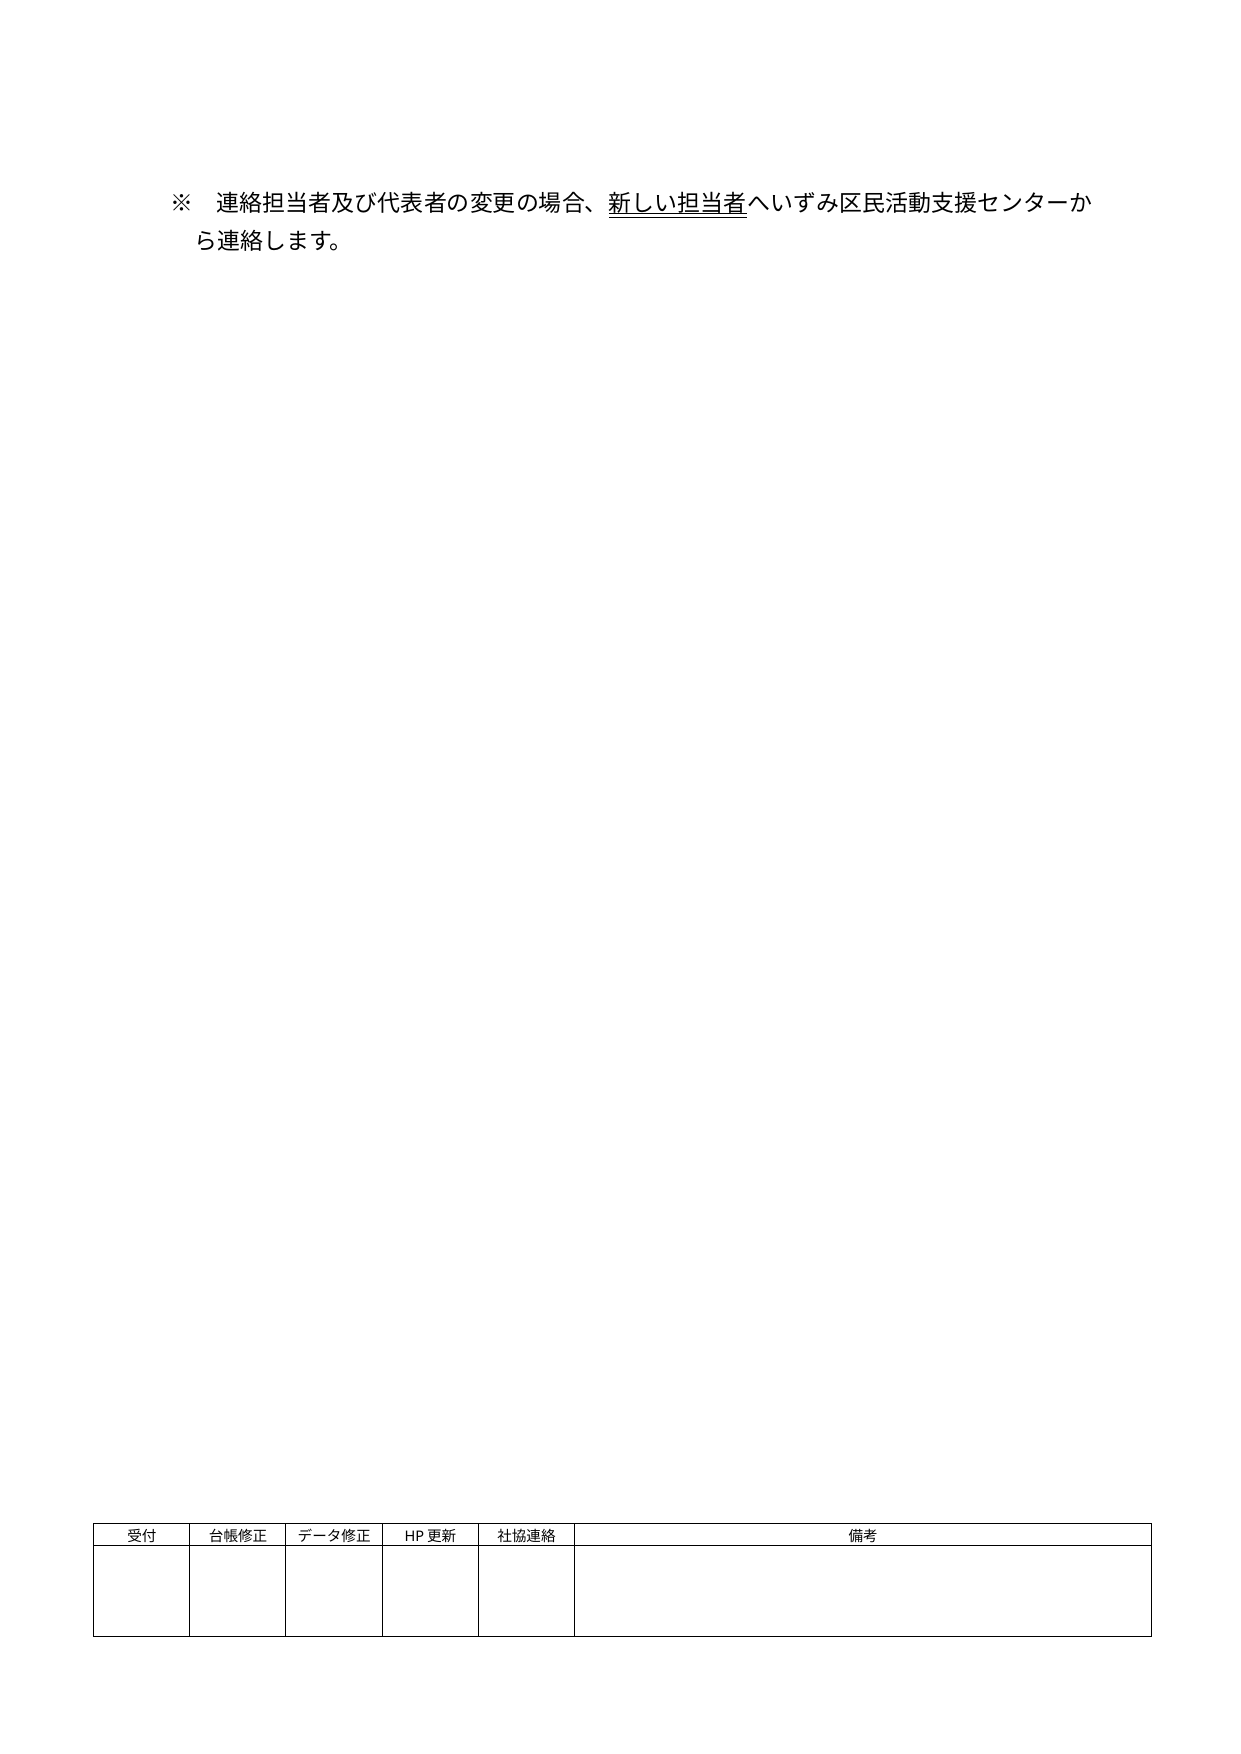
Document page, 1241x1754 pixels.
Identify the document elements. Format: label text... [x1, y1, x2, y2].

text ※ 連絡担当者及び代表者の変更の場合、新しい担当者へいずみ区民活動支援センターから連絡します。 [148, 183, 1092, 258]
